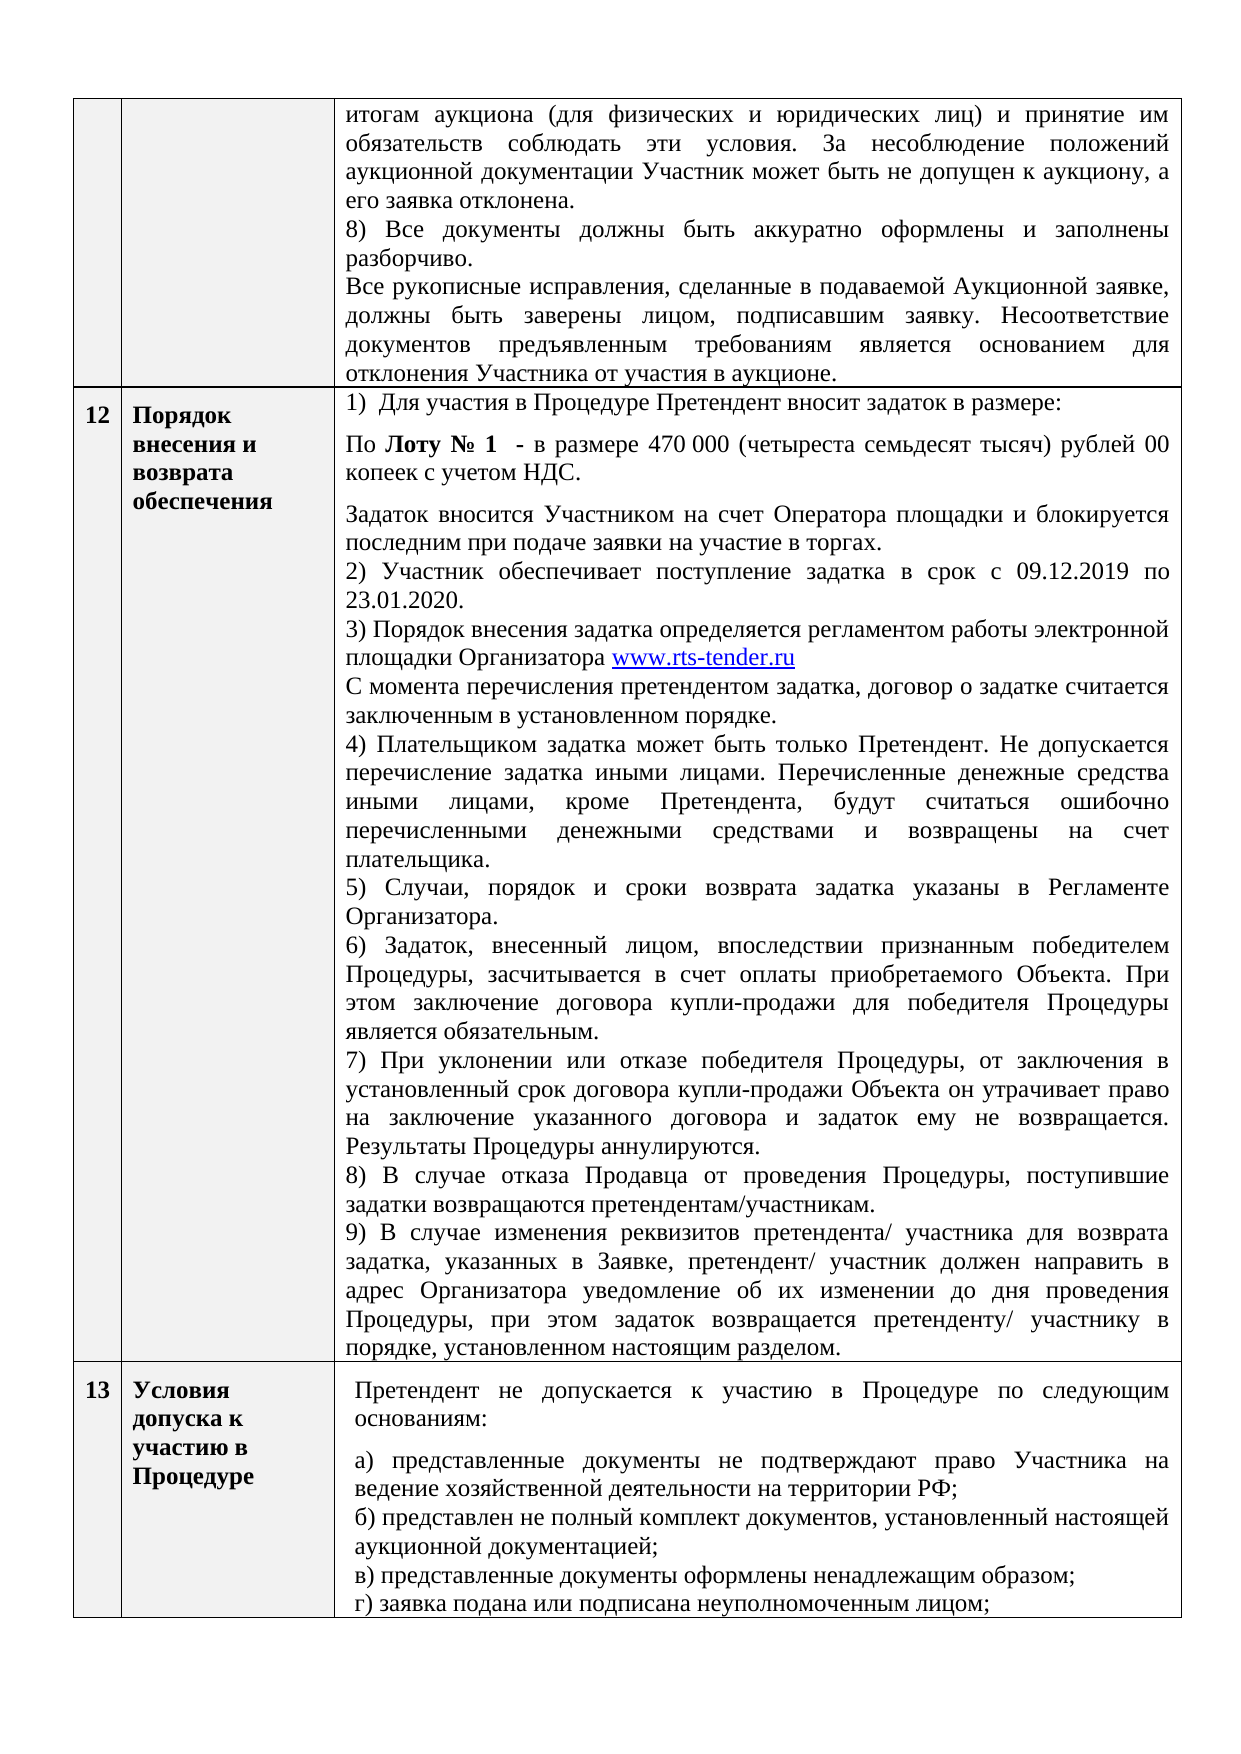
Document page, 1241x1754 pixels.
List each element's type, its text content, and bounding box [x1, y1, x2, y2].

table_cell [122, 99, 334, 386]
table_cell 12 [74, 388, 121, 1361]
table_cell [122, 1362, 334, 1617]
table_cell Порядок внесения и возврата обеспечения [122, 388, 334, 1361]
table_cell 1) Для участия в Процедуре Претендент вносит задаток в размере: По Лоту № 1 - в размере 470 000 (четыреста семьдесят тысяч) рублей 00 копеек с учетом НДС. Задаток вносится Участником на счет Оператора площадки и блокируется последним при подаче заявки на участие в торгах. 2) Участник обеспечивает поступление задатка в срок с 09.12.2019 по 23.01.2020. 3) Порядок внесения задатка определяется регламентом работы электронной площадки Организатора www.rts-tender.ru С момента перечисления претендентом задатка, договор о задатке считается заключенным в установленном порядке. 4) Плательщиком задатка может быть только Претендент. Не допускается перечисление задатка иными лицами. Перечисленные денежные средства иными лицами, кроме Претендента, будут считаться ошибочно перечисленными денежными средствами и возвращены на счет плательщика. 5) Случаи, порядок и сроки возврата задатка указаны в Регламенте Организатора. 6) Задаток, внесенный лицом, впоследствии признанным победителем Процедуры, засчитывается в счет оплаты приобретаемого Объекта. При этом заключение договора купли-продажи для победителя Процедуры является обязательным. 7) При уклонении или отказе победителя Процедуры, от заключения в установленный срок договора купли-продажи Объекта он утрачивает право на заключение указанного договора и задаток ему не возвращается. Результаты Процедуры аннулируются. 8) В случае отказа Продавца от проведения Процедуры, поступившие задатки возвращаются претендентам/участникам. 9) В случае изменения реквизитов претендента/ участника для возврата задатка, указанных в Заявке, претендент/ участник должен направить в адрес Организатора уведомление об их изменении до дня проведения Процедуры, при этом задаток возвращается претенденту/ участнику в порядке, установленном настоящим разделом. [335, 388, 1181, 1361]
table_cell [335, 1362, 1181, 1617]
table_cell 13 [74, 1362, 121, 1617]
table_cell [335, 99, 1181, 386]
table_cell 11 [74, 99, 121, 386]
